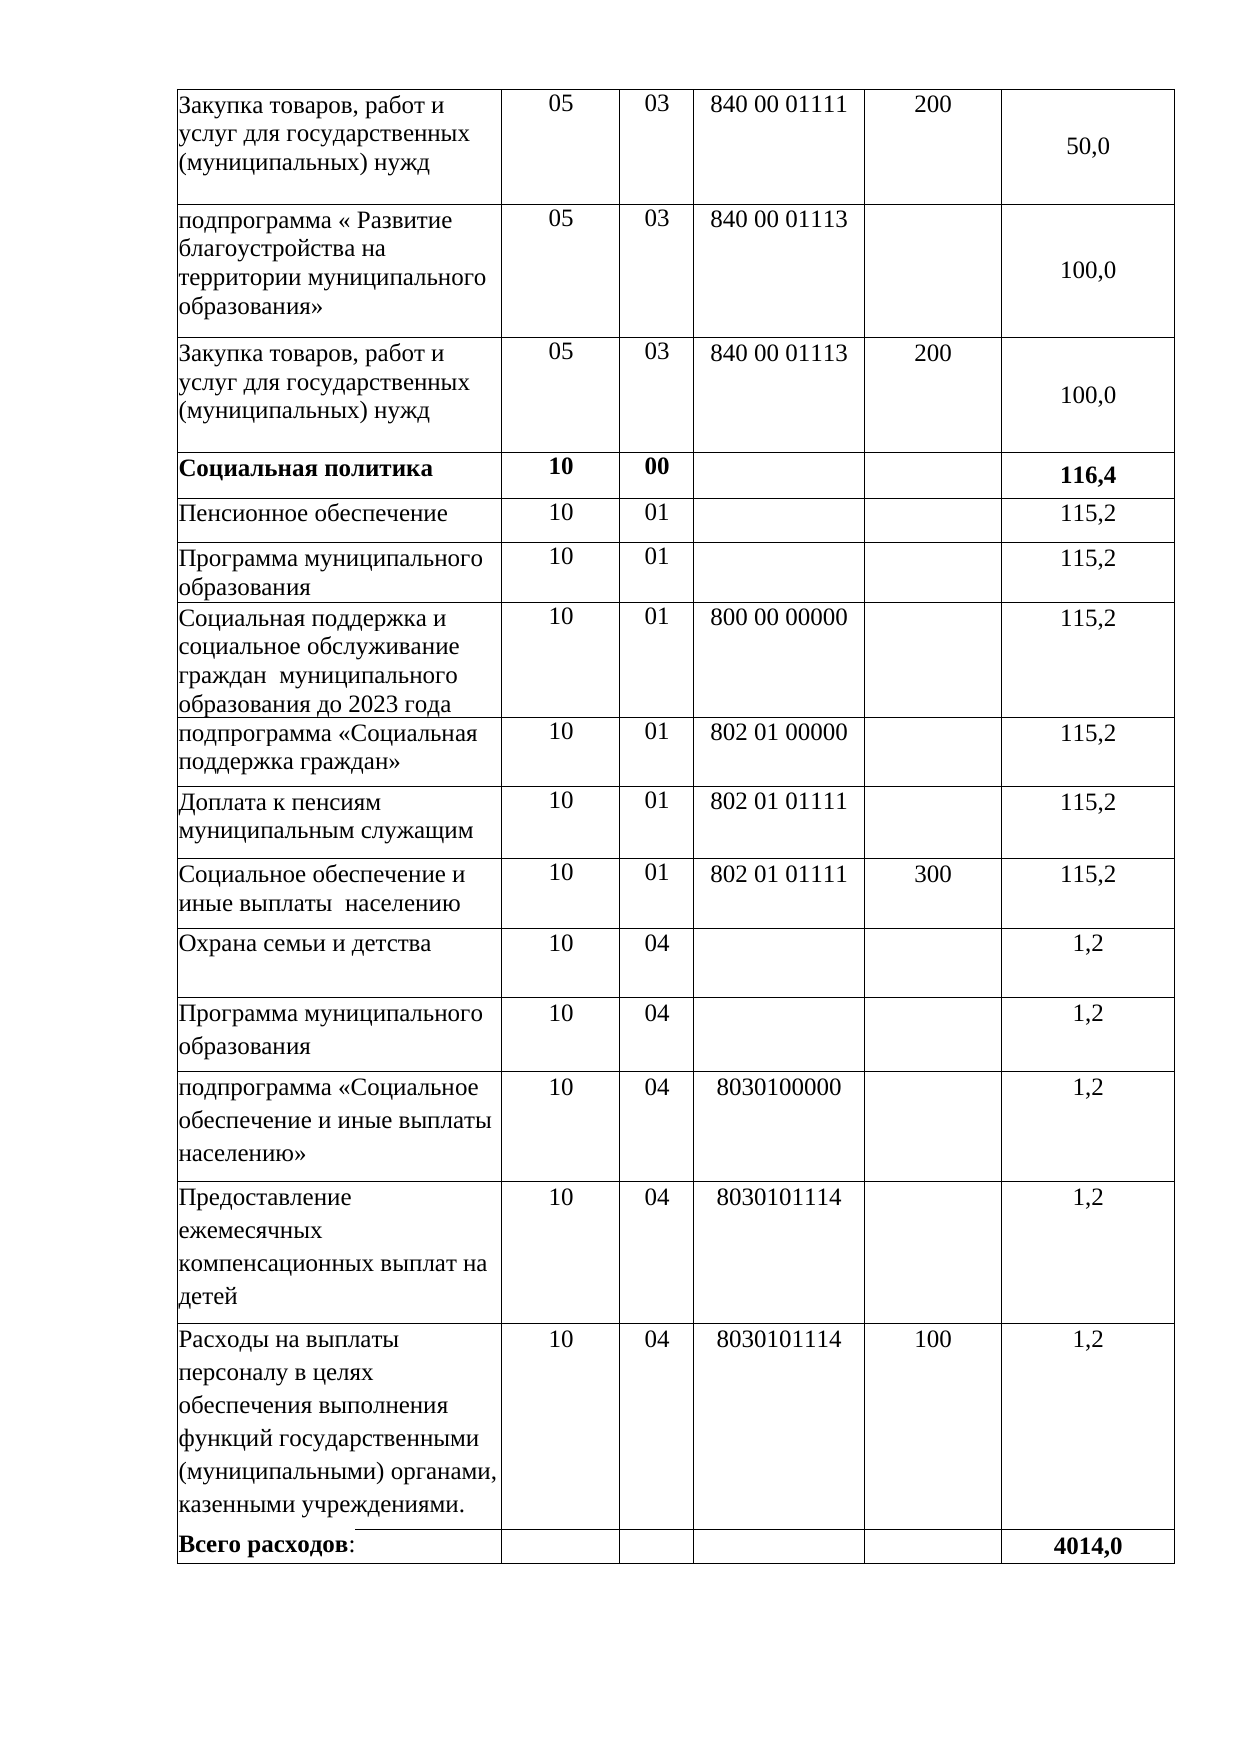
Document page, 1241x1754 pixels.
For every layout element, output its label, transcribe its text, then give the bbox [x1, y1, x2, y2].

table_cell 1,2 [1002, 998, 1174, 1071]
table_cell Доплата к пенсиям муниципальным служащим [178, 787, 501, 858]
table_cell 03 [620, 90, 693, 204]
table_cell [865, 787, 1001, 858]
table_cell 04 [620, 1072, 693, 1181]
table_cell 04 [620, 929, 693, 997]
table_cell Закупка товаров, работ и услуг для государственных (муниципальных) нужд [178, 338, 501, 452]
table_cell подпрограмма «Социальное обеспечение и иные выплаты населению» [178, 1072, 501, 1181]
table_cell 116,4 [1002, 453, 1174, 497]
table_cell 115,2 [1002, 718, 1174, 786]
table_cell 115,2 [1002, 603, 1174, 717]
table_cell 115,2 [1002, 543, 1174, 602]
table_cell [865, 453, 1001, 497]
table_cell 1,2 [1002, 1324, 1174, 1529]
table_cell Всего расходов: [178, 1530, 501, 1563]
table_cell 10 [502, 543, 619, 602]
table_cell Расходы на выплаты персоналу в целях обеспечения выполнения функций государственными (муниципальными) органами, казенными учреждениями. [178, 1324, 501, 1529]
table_cell Пенсионное обеспечение [178, 499, 501, 542]
table_cell 115,2 [1002, 499, 1174, 542]
table_cell [865, 205, 1001, 337]
table_cell [865, 603, 1001, 717]
table_cell 8030101114 [694, 1324, 864, 1529]
table_cell 840 00 01111 [694, 90, 864, 204]
table_cell 1,2 [1002, 1072, 1174, 1181]
table_cell 802 01 01111 [694, 859, 864, 927]
table_cell [620, 1530, 693, 1563]
table_cell 10 [502, 998, 619, 1071]
table_cell 10 [502, 787, 619, 858]
table_cell Программа муниципального образования [178, 543, 501, 602]
table_cell [865, 1072, 1001, 1181]
table_cell 04 [620, 1324, 693, 1529]
table_cell 10 [502, 1324, 619, 1529]
table_cell 1,2 [1002, 929, 1174, 997]
table_cell 802 01 01111 [694, 787, 864, 858]
table_cell 100,0 [1002, 205, 1174, 337]
table_cell 03 [620, 338, 693, 452]
table_cell 05 [502, 205, 619, 337]
table_cell 100 [865, 1324, 1001, 1529]
table_cell 01 [620, 859, 693, 927]
table_cell [694, 929, 864, 997]
table_cell 1,2 [1002, 1182, 1174, 1323]
table_cell 03 [620, 205, 693, 337]
table_cell [865, 499, 1001, 542]
table_cell 4014,0 [1002, 1530, 1174, 1563]
table_cell 04 [620, 998, 693, 1071]
table_cell 50,0 [1002, 90, 1174, 204]
table_cell подпрограмма «Социальная поддержка граждан» [178, 718, 501, 786]
table_cell [694, 1530, 864, 1563]
table_cell 10 [502, 453, 619, 497]
table_cell [502, 1530, 619, 1563]
table_cell 10 [502, 499, 619, 542]
table_cell [865, 929, 1001, 997]
table_cell 8030100000 [694, 1072, 864, 1181]
table_cell 04 [620, 1182, 693, 1323]
table_cell Закупка товаров, работ и услуг для государственных (муниципальных) нужд [178, 90, 501, 204]
table_cell 115,2 [1002, 859, 1174, 927]
table_cell Социальная политика [178, 453, 501, 497]
table_cell [694, 499, 864, 542]
table_cell Социальная поддержка и социальное обслуживание граждан муниципального образования до 2023 года [446, 603, 501, 717]
table_cell [694, 453, 864, 497]
table_cell подпрограмма « Развитие благоустройства на территории муниципального образования» [178, 205, 501, 337]
table_cell 10 [502, 929, 619, 997]
table_cell 200 [865, 338, 1001, 452]
table_cell 10 [502, 1072, 619, 1181]
table_cell Социальное обеспечение и иные выплаты населению [178, 859, 501, 927]
table_cell Охрана семьи и детства [178, 929, 501, 997]
table_cell 802 01 00000 [694, 718, 864, 786]
table_cell 840 00 01113 [694, 205, 864, 337]
table_cell [865, 718, 1001, 786]
table_cell [694, 998, 864, 1071]
table_cell 10 [502, 718, 619, 786]
table_cell 05 [502, 90, 619, 204]
table_cell [865, 543, 1001, 602]
table_cell 200 [865, 90, 1001, 204]
table_cell 01 [620, 603, 693, 717]
table_cell 115,2 [1002, 787, 1174, 858]
table_cell 00 [620, 453, 693, 497]
table_cell 800 00 00000 [694, 603, 864, 717]
table_cell Предоставление ежемесячных компенсационных выплат на детей [178, 1182, 501, 1323]
table_cell 10 [502, 859, 619, 927]
table_cell 01 [620, 718, 693, 786]
table_cell 01 [620, 499, 693, 542]
table_cell [694, 543, 864, 602]
table_cell 10 [502, 603, 619, 717]
table_cell 300 [865, 859, 1001, 927]
table_cell [865, 998, 1001, 1071]
table_cell Программа муниципального образования [178, 998, 501, 1071]
table_cell 840 00 01113 [694, 338, 864, 452]
table_cell 100,0 [1002, 338, 1174, 452]
table_cell [865, 1530, 1001, 1563]
table_cell 05 [502, 338, 619, 452]
table_cell 01 [620, 543, 693, 602]
table_cell 10 [502, 1182, 619, 1323]
table_cell 01 [620, 787, 693, 858]
table_cell [865, 1182, 1001, 1323]
table_cell 8030101114 [694, 1182, 864, 1323]
